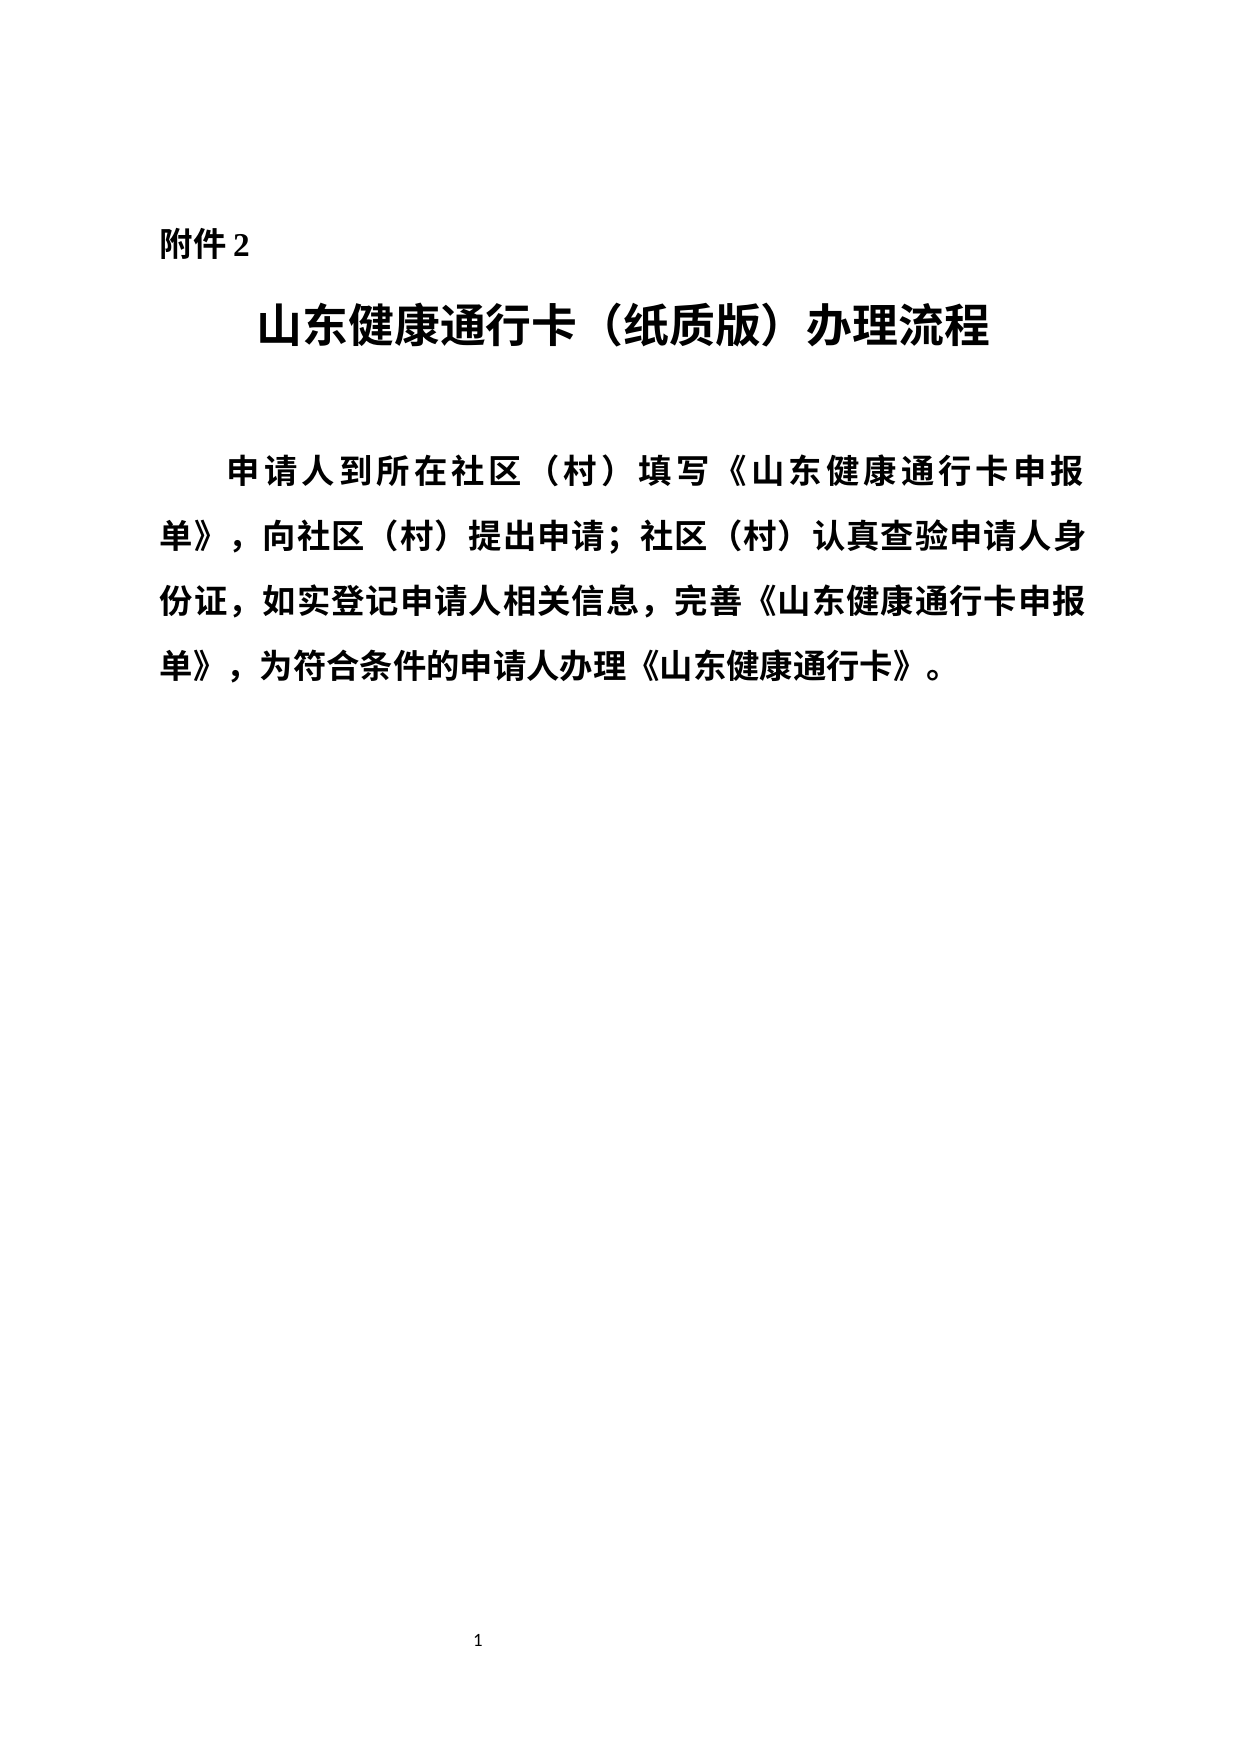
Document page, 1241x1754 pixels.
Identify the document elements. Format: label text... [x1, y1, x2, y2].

text 附件2 [159, 209, 1087, 274]
text 山东健康通行卡（纸质版）办理流程 [159, 274, 1087, 372]
text 申请人到所在社区（村）填写《山东健康通行卡申报单》，向社区（村）提出申请；社区（村）认真查验申请人身份证，如实登记申请人相关信息，完善《山东健康通行卡申报单》，为符合条件的申请人办理《山东健康通行卡》。 [159, 437, 1087, 697]
